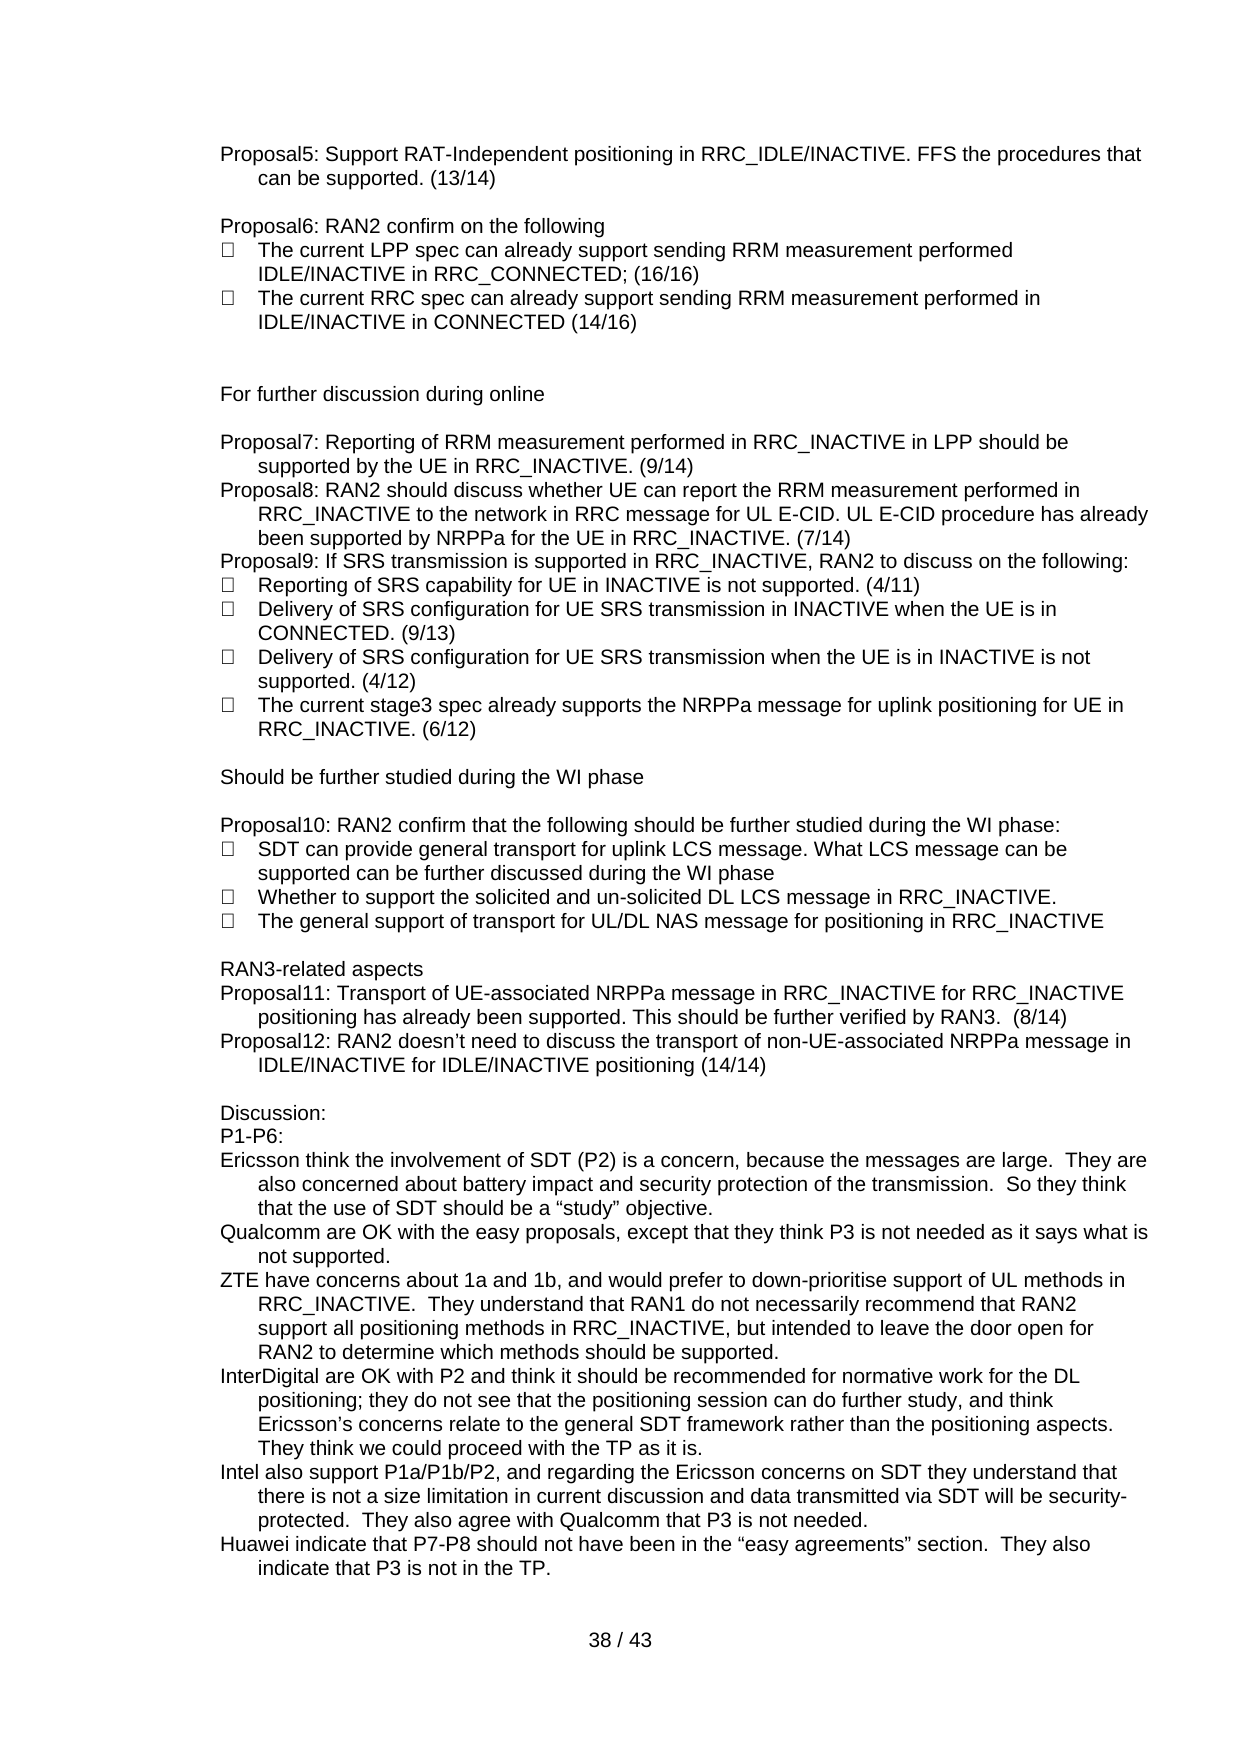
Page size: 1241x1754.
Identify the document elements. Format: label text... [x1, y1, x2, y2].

text Discussion: [220, 1100, 1152, 1124]
text  The general support of transport for UL/DL NAS message for positioning in RRC_INACTIVE [220, 909, 1152, 933]
text  The current LPP spec can already support sending RRM measurement performed IDLE/INACTIVE in RRC_CONNECTED; (16/16) [220, 238, 1152, 286]
text Proposal12: RAN2 doesn’t need to discuss the transport of non-UE-associated NRPPa message in IDLE/INACTIVE for IDLE/INACTIVE positioning (14/14) [220, 1028, 1152, 1076]
text Intel also support P1a/P1b/P2, and regarding the Ericsson concerns on SDT they understand that there is not a size limitation in current discussion and data transmitted via SDT will be security-protected. They also agree with Qualcomm that P3 is not needed. [220, 1460, 1152, 1532]
text InterDigital are OK with P2 and think it should be recommended for normative work for the DL positioning; they do not see that the positioning session can do further study, and think Ericsson’s concerns relate to the general SDT framework rather than the positioning aspects. They think we could proceed with the TP as it is. [220, 1364, 1152, 1460]
text  Reporting of SRS capability for UE in INACTIVE is not supported. (4/11) [220, 573, 1152, 597]
text ZTE have concerns about 1a and 1b, and would prefer to down-prioritise support of UL methods in RRC_INACTIVE. They understand that RAN1 do not necessarily recommend that RAN2 support all positioning methods in RRC_INACTIVE, but intended to leave the door open for RAN2 to determine which methods should be supported. [220, 1268, 1152, 1364]
text Proposal8: RAN2 should discuss whether UE can report the RRM measurement performed in RRC_INACTIVE to the network in RRC message for UL E-CID. UL E-CID procedure has already been supported by NRPPa for the UE in RRC_INACTIVE. (7/14) [220, 477, 1152, 549]
text Proposal7: Reporting of RRM measurement performed in RRC_INACTIVE in LPP should be supported by the UE in RRC_INACTIVE. (9/14) [220, 429, 1152, 477]
text Proposal10: RAN2 confirm that the following should be further studied during the WI phase: [220, 813, 1152, 837]
text  The current RRC spec can already support sending RRM measurement performed in IDLE/INACTIVE in CONNECTED (14/16) [220, 286, 1152, 334]
text  Delivery of SRS configuration for UE SRS transmission in INACTIVE when the UE is in CONNECTED. (9/13) [220, 597, 1152, 645]
text Ericsson think the involvement of SDT (P2) is a concern, because the messages are large. They are also concerned about battery impact and security protection of the transmission. So they think that the use of SDT should be a “study” objective. [220, 1148, 1152, 1220]
text Proposal11: Transport of UE-associated NRPPa message in RRC_INACTIVE for RRC_INACTIVE positioning has already been supported. This should be further verified by RAN3. (8/14) [220, 981, 1152, 1028]
text For further discussion during online [220, 382, 1152, 406]
text  Delivery of SRS configuration for UE SRS transmission when the UE is in INACTIVE is not supported. (4/12) [220, 645, 1152, 693]
text Qualcomm are OK with the easy proposals, except that they think P3 is not needed as it says what is not supported. [220, 1220, 1152, 1268]
text Proposal6: RAN2 confirm on the following [220, 214, 1152, 238]
text Huawei indicate that P7-P8 should not have been in the “easy agreements” section. They also indicate that P3 is not in the TP. [220, 1532, 1152, 1579]
text  The current stage3 spec already supports the NRPPa message for uplink positioning for UE in RRC_INACTIVE. (6/12) [220, 693, 1152, 741]
text  Whether to support the solicited and un-solicited DL LCS message in RRC_INACTIVE. [220, 885, 1152, 909]
text  SDT can provide general transport for uplink LCS message. What LCS message can be supported can be further discussed during the WI phase [220, 837, 1152, 885]
text P1-P6: [220, 1124, 1152, 1148]
text Proposal9: If SRS transmission is supported in RRC_INACTIVE, RAN2 to discuss on the following: [220, 549, 1152, 573]
text Should be further studied during the WI phase [220, 765, 1152, 789]
text RAN3-related aspects [220, 957, 1152, 981]
text Proposal5: Support RAT-Independent positioning in RRC_IDLE/INACTIVE. FFS the procedures that can be supported. (13/14) [220, 142, 1152, 190]
